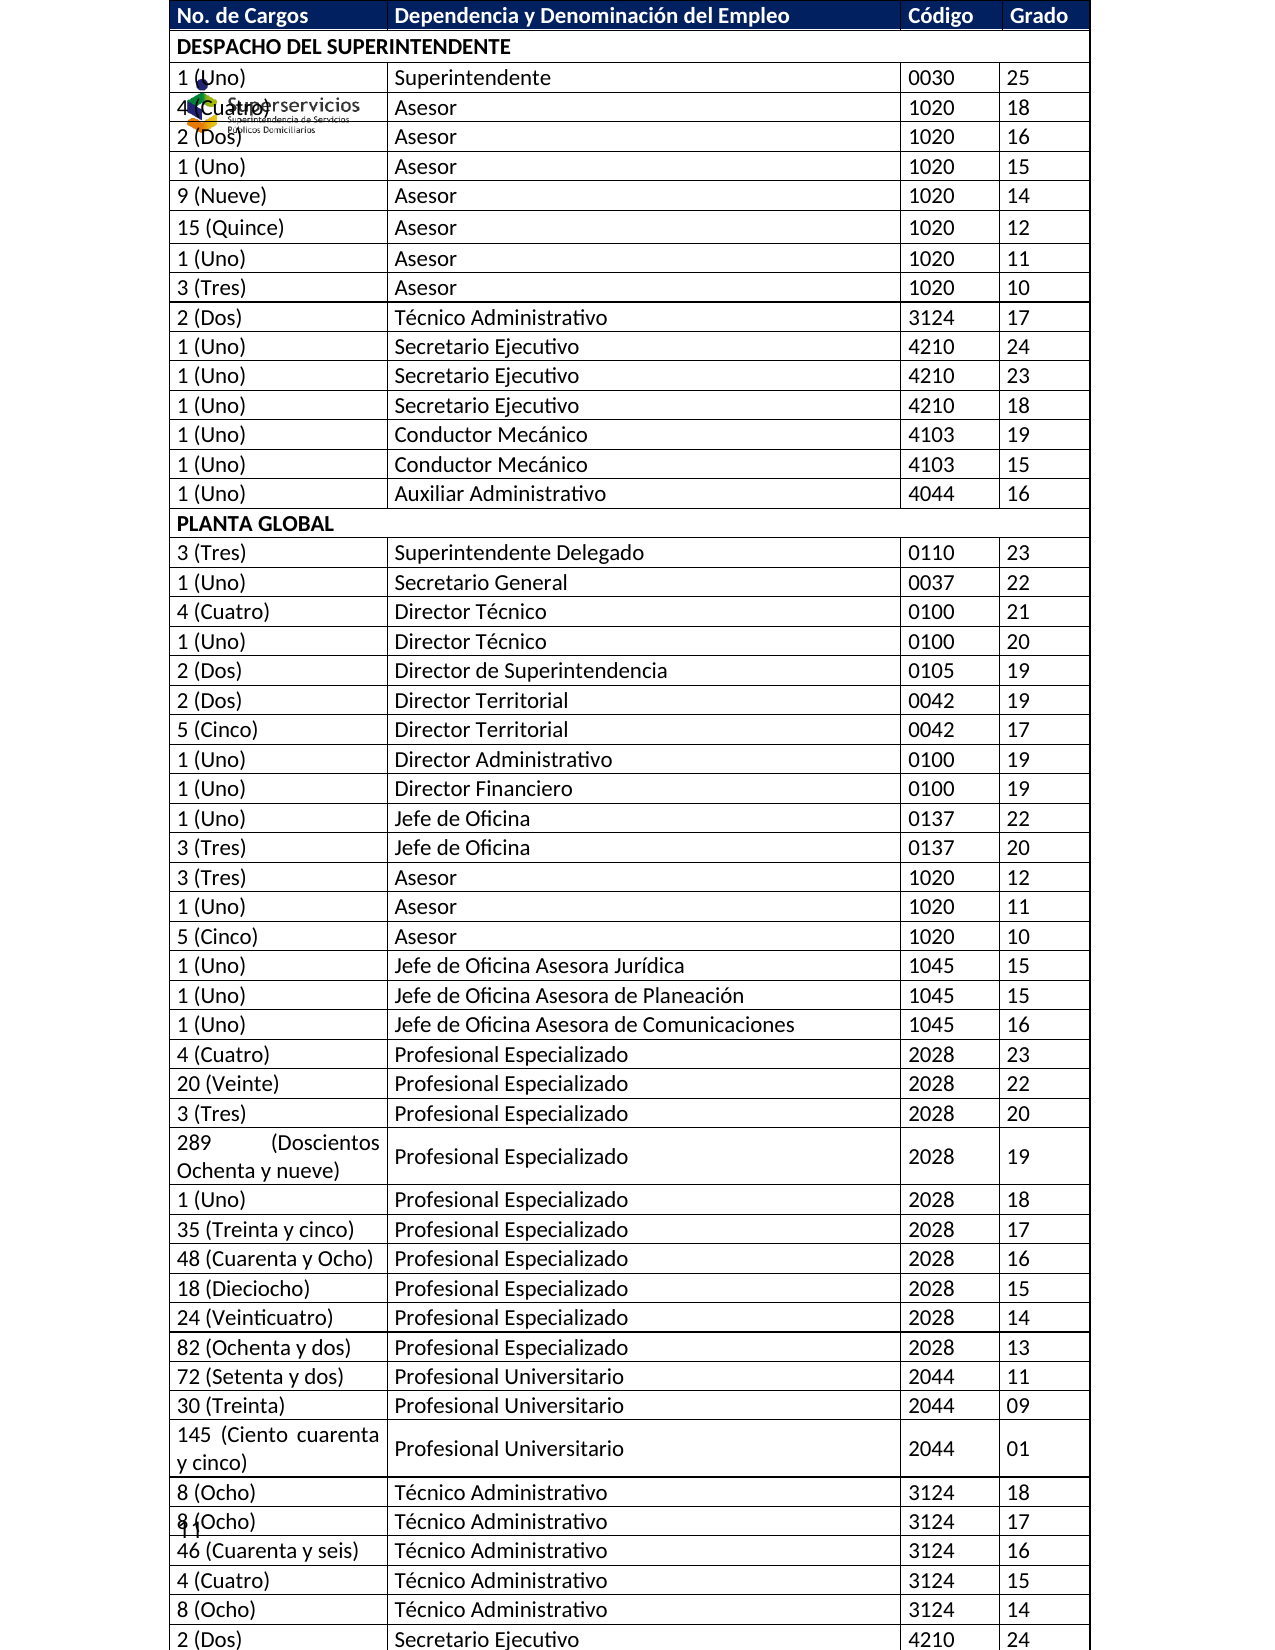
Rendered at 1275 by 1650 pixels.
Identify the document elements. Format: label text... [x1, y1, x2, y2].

table_cell 15 (Quince) [170, 211, 387, 242]
table_cell Asesor [388, 244, 900, 272]
table_cell 19 [1000, 774, 1089, 803]
table_cell 4210 [901, 332, 999, 360]
table_cell 12 [1000, 863, 1089, 891]
table_cell 0137 [901, 833, 999, 862]
table_cell Director Territorial [388, 715, 900, 744]
table_cell 20 [1000, 833, 1089, 862]
table_cell 1 (Uno) [170, 1185, 387, 1213]
table_cell Profesional Especializado [388, 1185, 900, 1213]
table_cell Jefe de Oficina [388, 833, 900, 862]
table_cell Superintendente [388, 63, 900, 92]
table_cell PLANTA GLOBAL [170, 509, 1089, 537]
table_cell 3 (Tres) [170, 273, 387, 301]
table_cell 0100 [901, 597, 999, 626]
table_cell 11 [1000, 892, 1089, 921]
table_cell 4210 [901, 1625, 999, 1650]
table_cell 0030 [901, 63, 999, 92]
table_cell 1 (Uno) [170, 627, 387, 655]
table_cell Técnico Administrativo [388, 1507, 900, 1535]
table_cell Profesional Especializado [388, 1128, 900, 1184]
table_cell 2028 [901, 1040, 999, 1068]
table_cell 1 (Uno) [170, 774, 387, 803]
table_cell 72 (Setenta y dos) [170, 1362, 387, 1390]
table_cell 2044 [901, 1391, 999, 1419]
table_cell 16 [1000, 1536, 1089, 1564]
table_cell 23 [1000, 1040, 1089, 1068]
table_cell 30 (Treinta) [170, 1391, 387, 1419]
table_cell 4103 [901, 450, 999, 478]
table_cell 19 [1000, 1128, 1089, 1184]
table_cell 1 (Uno) [170, 391, 387, 419]
table_cell Director Técnico [388, 627, 900, 655]
table_cell Jefe de Oficina [388, 804, 900, 832]
table_cell 48 (Cuarenta y Ocho) [170, 1244, 387, 1272]
table_cell 2 (Dos) [170, 122, 387, 151]
table_cell 4210 [901, 361, 999, 390]
table_cell 35 (Treinta y cinco) [170, 1215, 387, 1243]
table_cell 46 (Cuarenta y seis) [170, 1536, 387, 1564]
table_cell Profesional Especializado [388, 1099, 900, 1127]
table_cell Profesional Especializado [388, 1069, 900, 1097]
table_cell 1045 [901, 981, 999, 1009]
table_cell Conductor Mecánico [388, 420, 900, 449]
table_cell Profesional Especializado [388, 1333, 900, 1361]
table_cell 21 [1000, 597, 1089, 626]
table_cell 1020 [901, 892, 999, 921]
table_cell 10 [1000, 922, 1089, 950]
table_cell 0110 [901, 538, 999, 567]
table_cell 16 [1000, 1244, 1089, 1272]
table_cell Jefe de Oficina Asesora de Planeación [388, 981, 900, 1009]
table_cell 1020 [901, 922, 999, 950]
table_cell 1 (Uno) [170, 63, 387, 92]
table_cell Director Técnico [388, 597, 900, 626]
table_cell 12 [1000, 211, 1089, 242]
table_cell 20 [1000, 1099, 1089, 1127]
table_cell 1020 [901, 273, 999, 301]
table_cell 3 (Tres) [170, 863, 387, 891]
table_cell 3124 [901, 1595, 999, 1623]
table_cell Secretario General [388, 568, 900, 596]
table_cell 1020 [901, 152, 999, 180]
table_cell 1 (Uno) [170, 892, 387, 921]
table_cell Director Financiero [388, 774, 900, 803]
table_cell Secretario Ejecutivo [388, 1625, 900, 1650]
table_cell Técnico Administrativo [388, 1536, 900, 1564]
table_cell 1 (Uno) [170, 332, 387, 360]
table_cell 1 (Uno) [170, 420, 387, 449]
table_cell Profesional Especializado [388, 1303, 900, 1331]
table_cell 3124 [901, 303, 999, 331]
table_cell 24 [1000, 1625, 1089, 1650]
table_cell 17 [1000, 1215, 1089, 1243]
table_cell Jefe de Oficina Asesora de Comunicaciones [388, 1010, 900, 1038]
table_cell 2 (Dos) [170, 686, 387, 714]
table_cell 11 [1000, 1362, 1089, 1390]
table_cell 1 (Uno) [170, 981, 387, 1009]
table_cell 8 (Ocho) [170, 1595, 387, 1623]
table_cell Profesional Especializado [388, 1040, 900, 1068]
table_cell 1020 [901, 93, 999, 121]
table_cell 15 [1000, 152, 1089, 180]
table_cell Profesional Universitario [388, 1391, 900, 1419]
table_cell 23 [1000, 538, 1089, 567]
table_cell Asesor [388, 152, 900, 180]
table_cell 2 (Dos) [170, 656, 387, 685]
table_cell 17 [1000, 1507, 1089, 1535]
table_cell 01 [1000, 1420, 1089, 1476]
table_cell Técnico Administrativo [388, 1595, 900, 1623]
table_cell 24 (Veinticuatro) [170, 1303, 387, 1331]
table_cell 22 [1000, 568, 1089, 596]
table_cell 3 (Tres) [170, 1099, 387, 1127]
table_cell 20 [1000, 627, 1089, 655]
table_cell Profesional Universitario [388, 1420, 900, 1476]
table_cell 3 (Tres) [170, 538, 387, 567]
table_cell 3124 [901, 1536, 999, 1564]
table_cell 14 [1000, 1595, 1089, 1623]
table_cell 3 (Tres) [170, 833, 387, 862]
table_cell 0105 [901, 656, 999, 685]
table_cell 14 [1000, 181, 1089, 210]
table_cell 1 (Uno) [170, 804, 387, 832]
table_cell 15 [1000, 450, 1089, 478]
table_cell 0100 [901, 774, 999, 803]
table_cell 1 (Uno) [170, 1010, 387, 1038]
table_cell Técnico Administrativo [388, 303, 900, 331]
table_cell 1020 [901, 211, 999, 242]
table_cell 145 (Ciento cuarenta y cinco) [170, 1420, 387, 1476]
table_cell 15 [1000, 1566, 1089, 1594]
table_cell 19 [1000, 656, 1089, 685]
table_cell Profesional Universitario [388, 1362, 900, 1390]
table_cell Auxiliar Administrativo [388, 479, 900, 508]
table_cell 1 (Uno) [170, 568, 387, 596]
table_cell 8 (Ocho) [170, 1478, 387, 1506]
table_cell 4 (Cuatro) [170, 597, 387, 626]
table_cell 17 [1000, 303, 1089, 331]
table_cell 1045 [901, 951, 999, 979]
table_cell 2028 [901, 1244, 999, 1272]
table_cell 23 [1000, 361, 1089, 390]
table_cell 18 (Dieciocho) [170, 1274, 387, 1302]
table_cell 5 (Cinco) [170, 922, 387, 950]
table_cell 09 [1000, 1391, 1089, 1419]
table_cell 19 [1000, 745, 1089, 773]
table_cell Asesor [388, 863, 900, 891]
table_cell 18 [1000, 93, 1089, 121]
table_cell 3124 [901, 1478, 999, 1506]
table_cell 1 (Uno) [170, 152, 387, 180]
table_cell 9 (Nueve) [170, 181, 387, 210]
table_cell 4044 [901, 479, 999, 508]
table_cell 5 (Cinco) [170, 715, 387, 744]
table_cell 1 (Uno) [170, 361, 387, 390]
table_cell 22 [1000, 804, 1089, 832]
table_cell 20 (Veinte) [170, 1069, 387, 1097]
table_cell 2028 [901, 1274, 999, 1302]
table_cell 19 [1000, 686, 1089, 714]
table_cell 15 [1000, 981, 1089, 1009]
table_cell Asesor [388, 892, 900, 921]
table_header Código [901, 1, 1002, 29]
table_cell 19 [1000, 420, 1089, 449]
table_cell 2028 [901, 1128, 999, 1184]
table_cell 82 (Ochenta y dos) [170, 1333, 387, 1361]
table_cell 4103 [901, 420, 999, 449]
table_cell 2028 [901, 1069, 999, 1097]
table_cell 8 (Ocho) [170, 1507, 387, 1535]
table_cell 24 [1000, 332, 1089, 360]
table_cell 3124 [901, 1507, 999, 1535]
table_cell 0042 [901, 686, 999, 714]
table_cell 1045 [901, 1010, 999, 1038]
table_cell Técnico Administrativo [388, 1478, 900, 1506]
table_cell 16 [1000, 122, 1089, 151]
table_cell 289 (Doscientos Ochenta y nueve) [170, 1128, 387, 1184]
table_cell 14 [1000, 1303, 1089, 1331]
table_cell 2 (Dos) [170, 303, 387, 331]
table_cell 16 [1000, 1010, 1089, 1038]
table_cell 1020 [901, 181, 999, 210]
table_cell Secretario Ejecutivo [388, 361, 900, 390]
table_cell Profesional Especializado [388, 1215, 900, 1243]
table_cell 0100 [901, 745, 999, 773]
table_cell 2028 [901, 1333, 999, 1361]
table_cell Director de Superintendencia [388, 656, 900, 685]
table_cell 0037 [901, 568, 999, 596]
table_cell 4 (Cuatro) [170, 1040, 387, 1068]
table_cell Asesor [388, 273, 900, 301]
table_cell 2044 [901, 1362, 999, 1390]
table_cell 18 [1000, 1478, 1089, 1506]
table_cell 1020 [901, 122, 999, 151]
table_cell Director Territorial [388, 686, 900, 714]
table_cell 18 [1000, 1185, 1089, 1213]
table_cell 1 (Uno) [170, 450, 387, 478]
table_cell Asesor [388, 922, 900, 950]
table_cell 0137 [901, 804, 999, 832]
table_cell 25 [1000, 63, 1089, 92]
table_cell Profesional Especializado [388, 1274, 900, 1302]
table_cell Secretario Ejecutivo [388, 332, 900, 360]
table_cell 2028 [901, 1303, 999, 1331]
table_cell 2028 [901, 1099, 999, 1127]
table_cell 15 [1000, 1274, 1089, 1302]
table_cell 3124 [901, 1566, 999, 1594]
table_cell Profesional Especializado [388, 1244, 900, 1272]
table_cell Superintendente Delegado [388, 538, 900, 567]
table_cell 1 (Uno) [170, 745, 387, 773]
table_cell 1 (Uno) [170, 244, 387, 272]
table_cell 2028 [901, 1215, 999, 1243]
table_cell 2044 [901, 1420, 999, 1476]
table_cell 1 (Uno) [170, 951, 387, 979]
table_cell Asesor [388, 122, 900, 151]
table_cell 1 (Uno) [170, 479, 387, 508]
table_cell 18 [1000, 391, 1089, 419]
table_header Grado [1003, 1, 1089, 29]
table_header No. de Cargos [170, 1, 387, 29]
table_cell 2028 [901, 1185, 999, 1213]
table_cell 1020 [901, 244, 999, 272]
table_cell 11 [1000, 244, 1089, 272]
table_cell Asesor [388, 93, 900, 121]
table_cell 15 [1000, 951, 1089, 979]
table_cell 2 (Dos) [170, 1625, 387, 1650]
table_cell DESPACHO DEL SUPERINTENDENTE [170, 31, 1089, 62]
table_cell 17 [1000, 715, 1089, 744]
table_cell Jefe de Oficina Asesora Jurídica [388, 951, 900, 979]
table_cell 4 (Cuatro) [170, 93, 387, 121]
table_cell 10 [1000, 273, 1089, 301]
table_cell Secretario Ejecutivo [388, 391, 900, 419]
table_cell Asesor [388, 211, 900, 242]
table_cell 16 [1000, 479, 1089, 508]
table_cell Técnico Administrativo [388, 1566, 900, 1594]
table_cell Conductor Mecánico [388, 450, 900, 478]
table_cell 4210 [901, 391, 999, 419]
table_cell Asesor [388, 181, 900, 210]
table_cell 22 [1000, 1069, 1089, 1097]
table_cell 13 [1000, 1333, 1089, 1361]
table_header Dependencia y Denominación del Empleo [388, 1, 900, 29]
table_cell 0100 [901, 627, 999, 655]
table_cell 0042 [901, 715, 999, 744]
table_cell 1020 [901, 863, 999, 891]
table_cell 4 (Cuatro) [170, 1566, 387, 1594]
table_cell Director Administrativo [388, 745, 900, 773]
